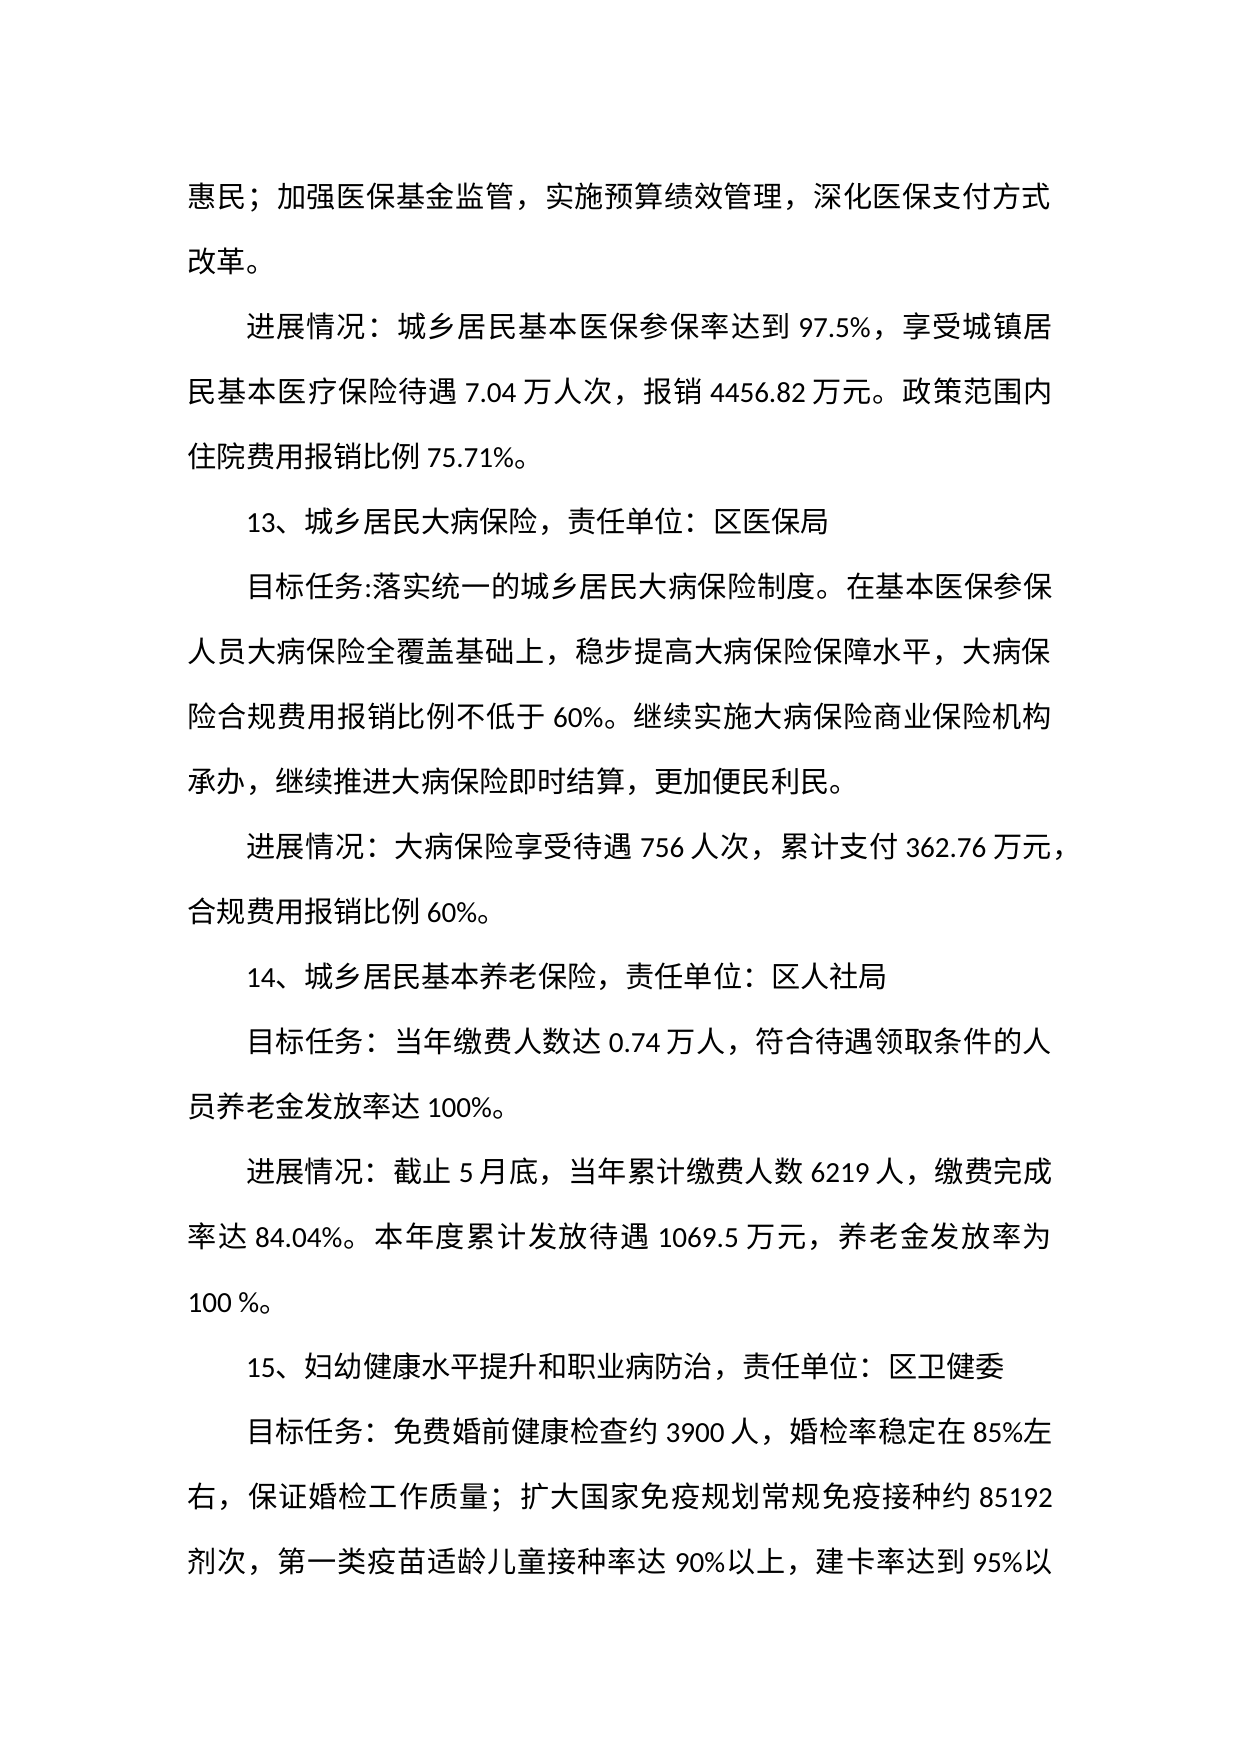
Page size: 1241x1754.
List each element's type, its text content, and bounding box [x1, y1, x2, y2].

text 目标任务：当年缴费人数达0.74万人，符合待遇领取条件的人员养老金发放率达100%。 [187, 1007, 1053, 1137]
text 目标任务:落实统一的城乡居民大病保险制度。在基本医保参保人员大病保险全覆盖基础上，稳步提高大病保险保障水平，大病保险合规费用报销比例不低于60%。继续实施大病保险商业保险机构承办，继续推进大病保险即时结算，更加便民利民。 [187, 552, 1053, 812]
text 13、城乡居民大病保险，责任单位：区医保局 [187, 487, 1053, 552]
text 进展情况：城乡居民基本医保参保率达到97.5%，享受城镇居民基本医疗保险待遇7.04万人次，报销4456.82万元。政策范围内住院费用报销比例75.71%。 [187, 292, 1053, 487]
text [187, 162, 1053, 292]
text 进展情况：截止5月底，当年累计缴费人数6219人，缴费完成率达84.04%。本年度累计发放待遇1069.5万元，养老金发放率为 100 %。 [187, 1137, 1053, 1332]
text 14、城乡居民基本养老保险，责任单位：区人社局 [187, 942, 1053, 1007]
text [187, 1397, 1053, 1592]
text 进展情况：大病保险享受待遇756人次，累计支付362.76万元，合规费用报销比例60%。 [187, 812, 1053, 942]
text 15、妇幼健康水平提升和职业病防治，责任单位：区卫健委 [187, 1332, 1053, 1397]
